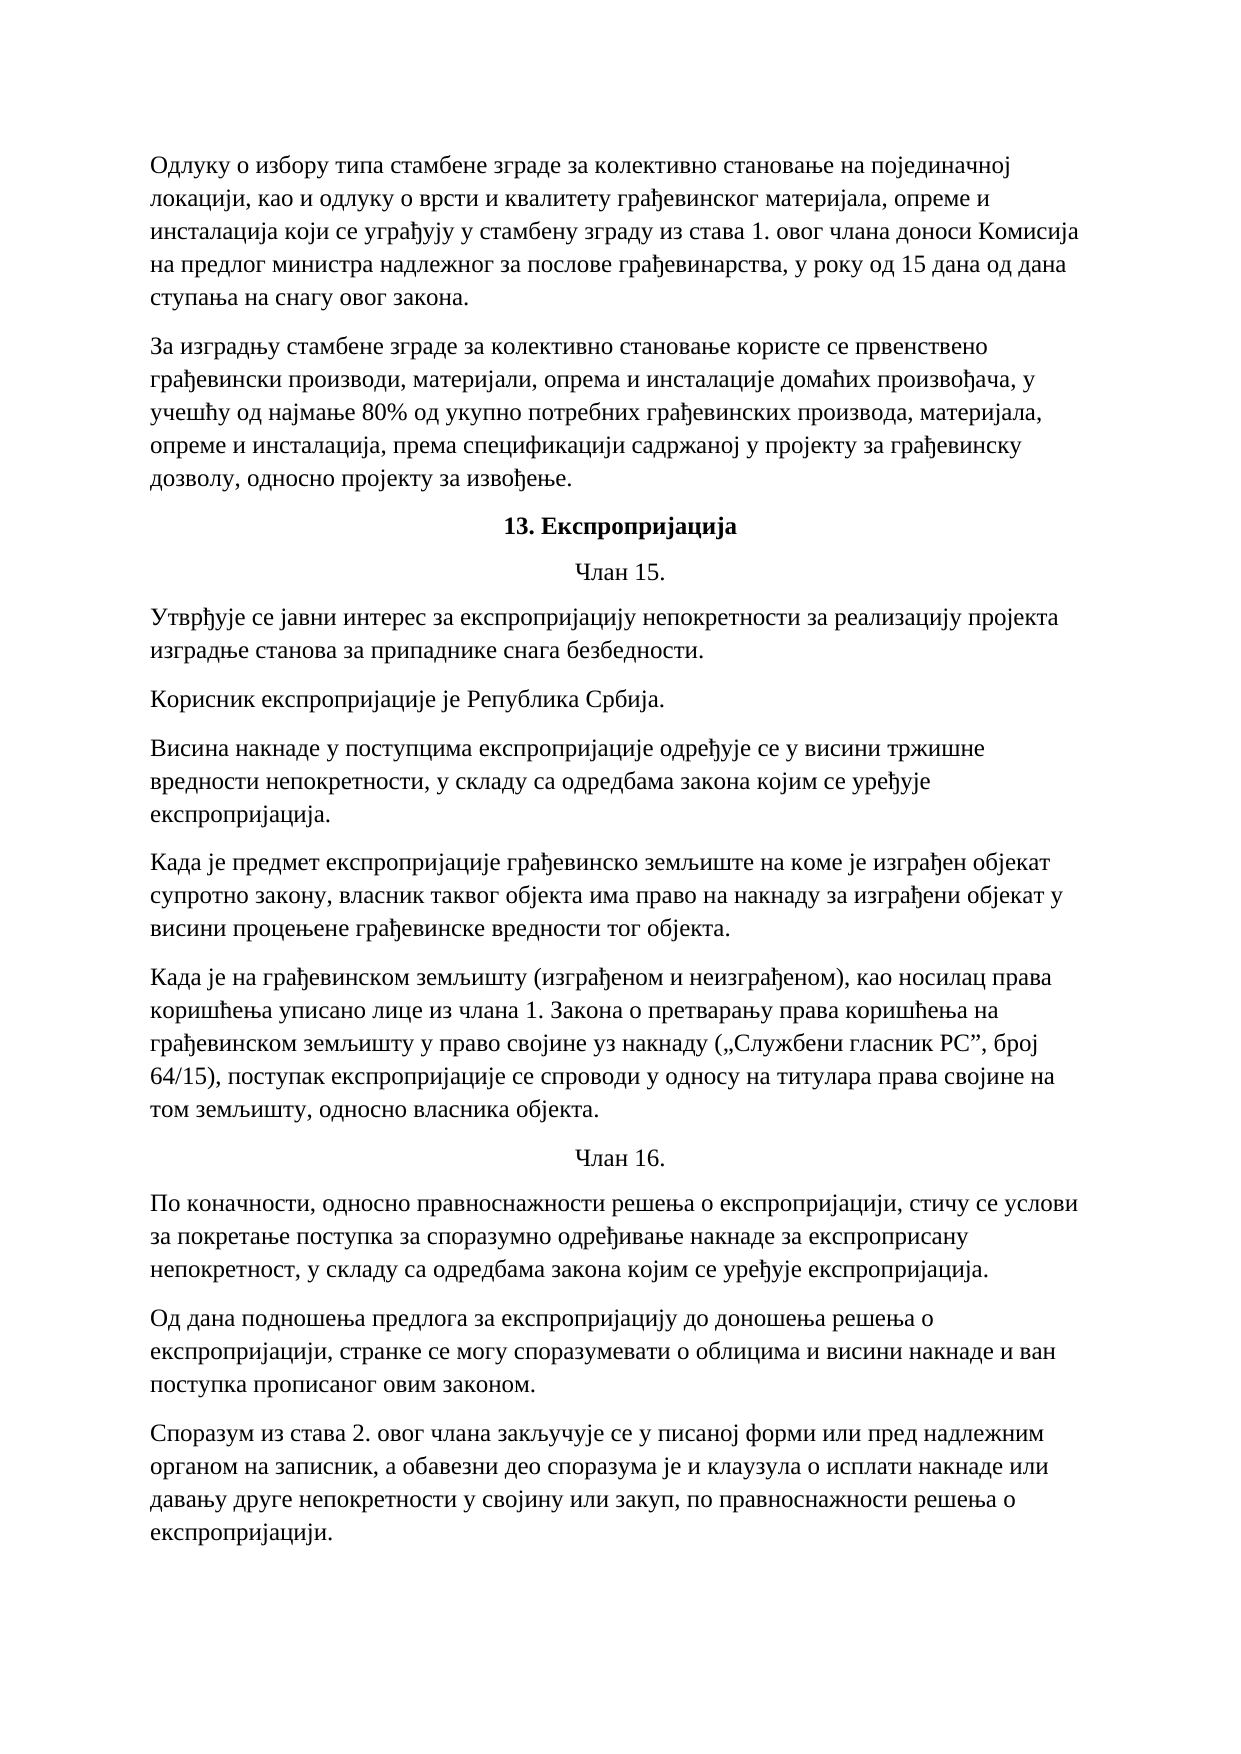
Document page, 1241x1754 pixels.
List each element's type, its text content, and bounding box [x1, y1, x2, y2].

text Утврђује се јавни интерeс за експропријацију непокретности за реализацију пројекта изградње станова за припаднике снага безбедности. [150, 602, 1090, 664]
text Висина накнаде у поступцима експропријације одређује се у висини тржишне вредности непокретности, у складу са одредбама закона којим се уређује експропријација. [150, 733, 1090, 828]
text Члан 16. [150, 1143, 1090, 1172]
text Члан 15. [150, 557, 1090, 586]
text Одлуку о избору типа стамбене зграде за колективно становање на појединачној локацији, као и одлуку о врсти и квалитету грађевинског материјала, опреме и инсталација који се уграђују у стамбену зграду из става 1. овог члана доноси Комисија на предлог министра надлежног за послове грађевинарства, у року од 15 дана од дана ступања на снагу овог закона. [150, 150, 1090, 311]
text Од дана подношења предлога за експропријацију до доношења решења о експропријацији, странке се могу споразумевати о облицима и висини накнаде и ван поступка прописаног овим законом. [150, 1303, 1090, 1398]
text Корисник експропријације је Република Србија. [150, 684, 1090, 713]
text Споразум из става 2. овог члана закључује се у писаној форми или пред надлежним органом на записник, а обавезни део споразума је и клаузула о исплати накнаде или давању друге непокретности у својину или закуп, по правноснажности решења о експропријацији. [150, 1418, 1090, 1546]
text Када је на грађевинском земљишту (изграђеном и неизграђеном), као носилац права коришћења уписано лице из члана 1. Закона о претварању права коришћења на грађевинском земљишту у право својине уз накнаду („Службени гласник РС”, број 64/15), поступак експропријације се спроводи у односу на титулара права својине на том земљишту, односно власника објекта. [150, 962, 1090, 1123]
text Када је предмет експропријације грађевинско земљиште на коме је изграђен објекат супротно закону, власник таквог објекта има право на накнаду за изграђени објекат у висини процењене грађевинске вредности тог објекта. [150, 847, 1090, 942]
text За изградњу стамбене зграде за колективно становање користе се првенствено грађевински производи, материјали, опрема и инсталације домаћих произвођача, у учешћу од најмање 80% од укупно потребних грађевинских производа, материјала, опреме и инсталација, према спецификацији садржаној у пројекту за грађевинску дозволу, односно пројекту за извођење. [150, 331, 1090, 492]
text 13. Експропријација [150, 511, 1090, 540]
text По коначности, односно правноснажности решења о експропријацији, стичу се услови за покретање поступка за споразумно одређивање накнаде за експроприсану непокретност, у складу са одредбама закона којим се уређује експропријација. [150, 1188, 1090, 1283]
